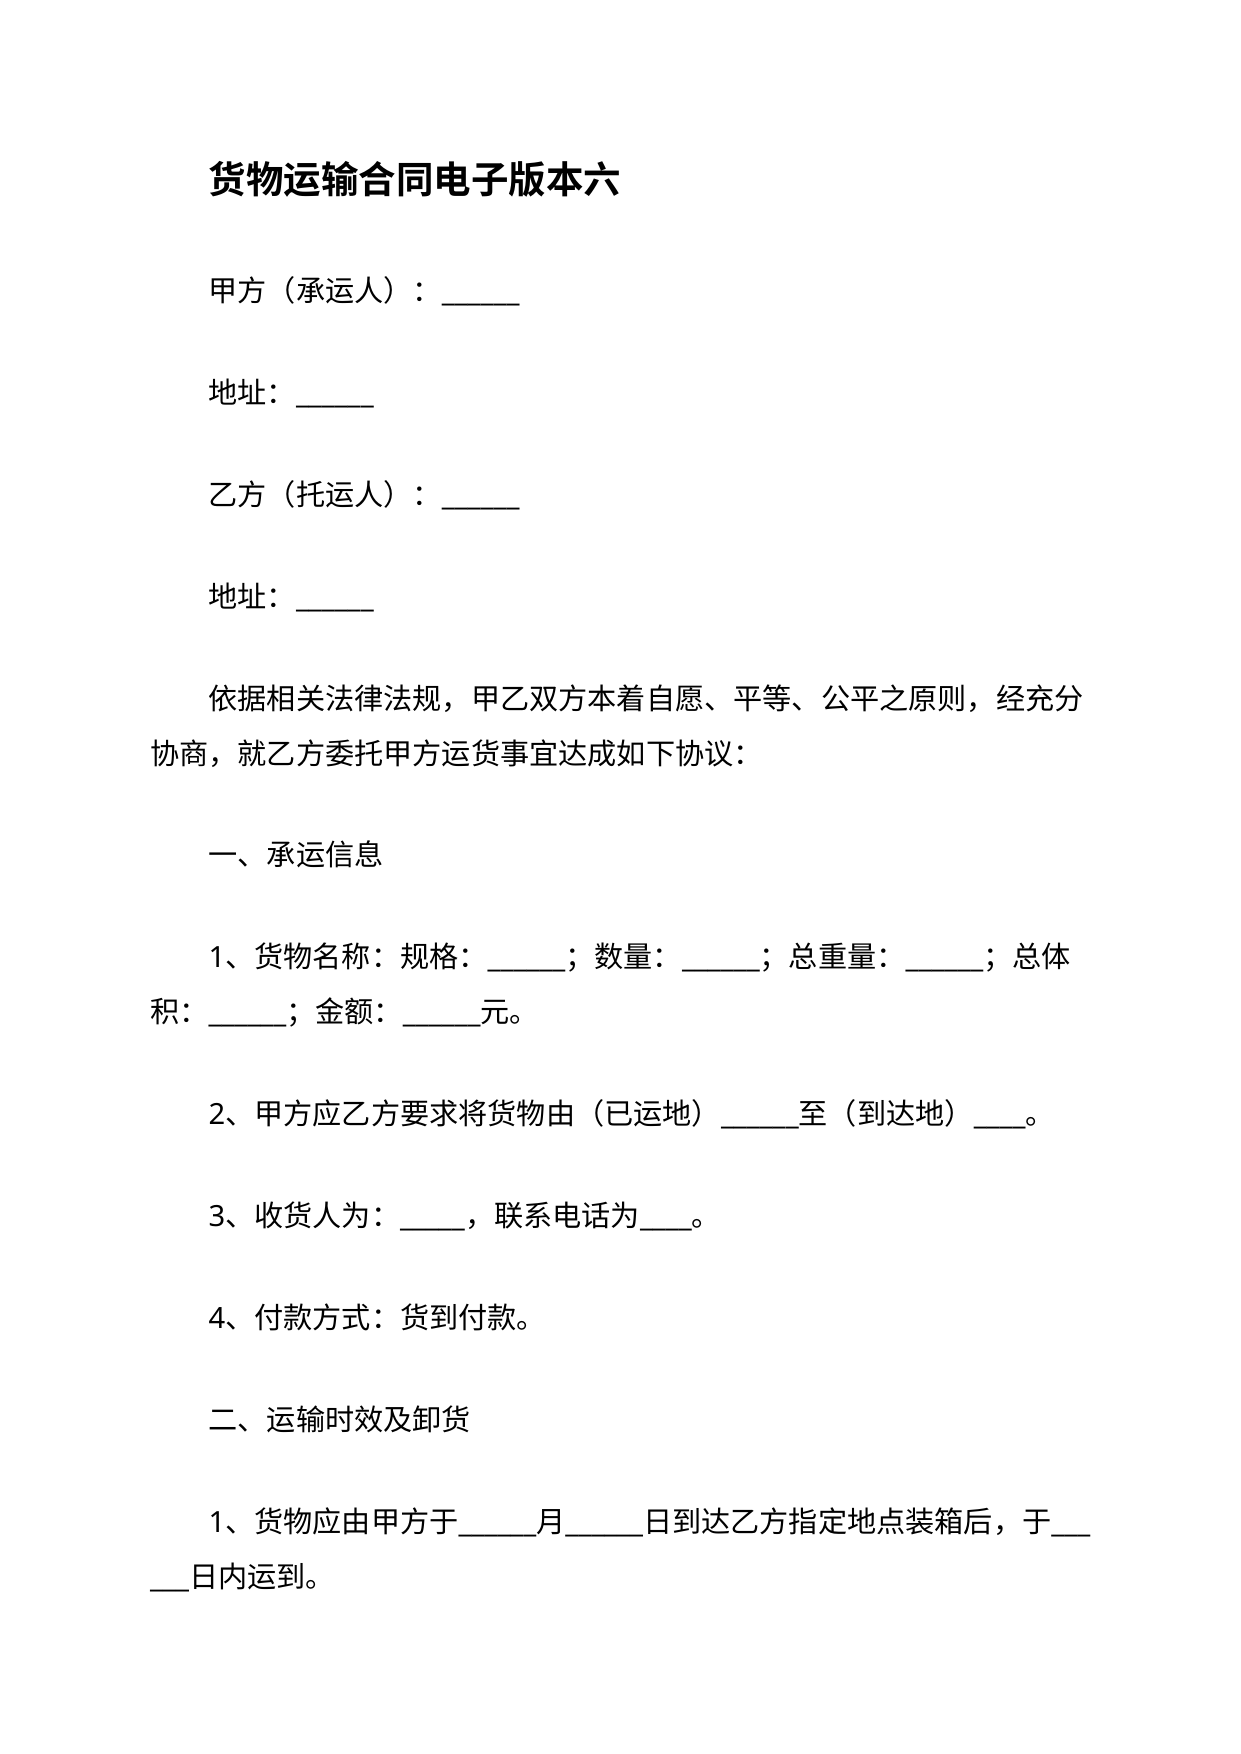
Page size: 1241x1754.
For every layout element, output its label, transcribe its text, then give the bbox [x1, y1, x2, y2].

text 地址：______ [150, 573, 1090, 616]
text 1、货物名称：规格：______；数量：______；总重量：______；总体积：______；金额：______元。 [150, 934, 1090, 1031]
text 3、收货人为：_____，联系电话为____。 [150, 1193, 1090, 1235]
text 2、甲方应乙方要求将货物由（已运地）______至（到达地）____。 [150, 1091, 1090, 1133]
text 甲方（承运人）：______ [150, 267, 1090, 310]
text 依据相关法律法规，甲乙双方本着自愿、平等、公平之原则，经充分协商，就乙方委托甲方运货事宜达成如下协议： [150, 675, 1090, 772]
text 二、运输时效及卸货 [150, 1397, 1090, 1439]
text 4、付款方式：货到付款。 [150, 1295, 1090, 1337]
text 货物运输合同电子版本六 [150, 150, 1090, 204]
text 1、货物应由甲方于______月______日到达乙方指定地点装箱后，于______日内运到。 [150, 1498, 1090, 1596]
text 一、承运信息 [150, 832, 1090, 874]
text 乙方（托运人）：______ [150, 471, 1090, 514]
text 地址：______ [150, 369, 1090, 412]
